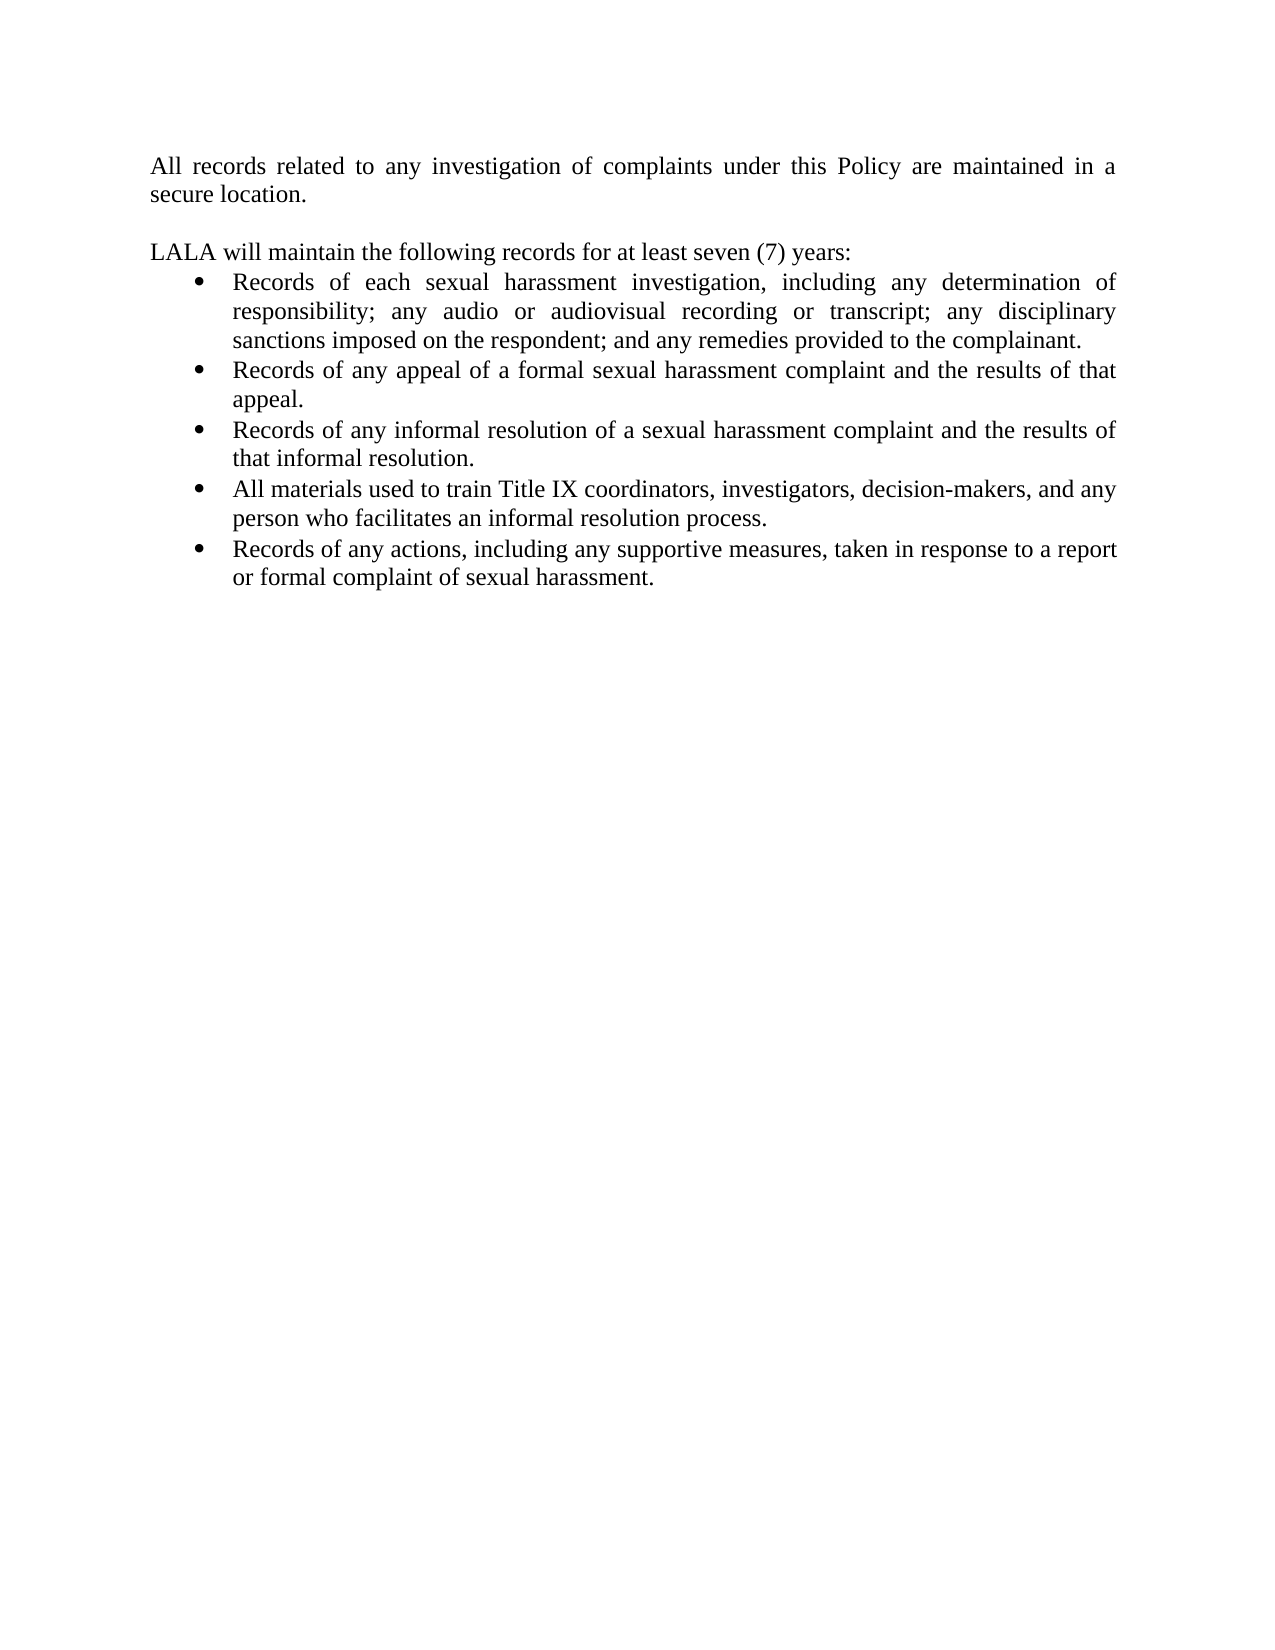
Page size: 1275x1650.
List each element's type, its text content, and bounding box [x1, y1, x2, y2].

list All materials used to train Title IX coordinators, investigators, decision-makers, and any person who facilitates an informal resolution process. [195, 475, 1117, 532]
list Records of each sexual harassment investigation, including any determination of responsibility; any audio or audiovisual recording or transcript; any disciplinary sanctions imposed on the respondent; and any remedies provided to the complainant. [195, 268, 1117, 354]
list Records of any actions, including any supportive measures, taken in response to a report or formal complaint of sexual harassment. [195, 534, 1117, 592]
list Records of any informal resolution of a sexual harassment complaint and the results of that informal resolution. [195, 415, 1117, 473]
list Records of any appeal of a formal sexual harassment complaint and the results of that appeal. [195, 356, 1117, 413]
text All records related to any investigation of complaints under this Policy are maintained in a secure location. [150, 151, 1117, 209]
text LALA will maintain the following records for at least seven (7) years: [150, 237, 1117, 266]
